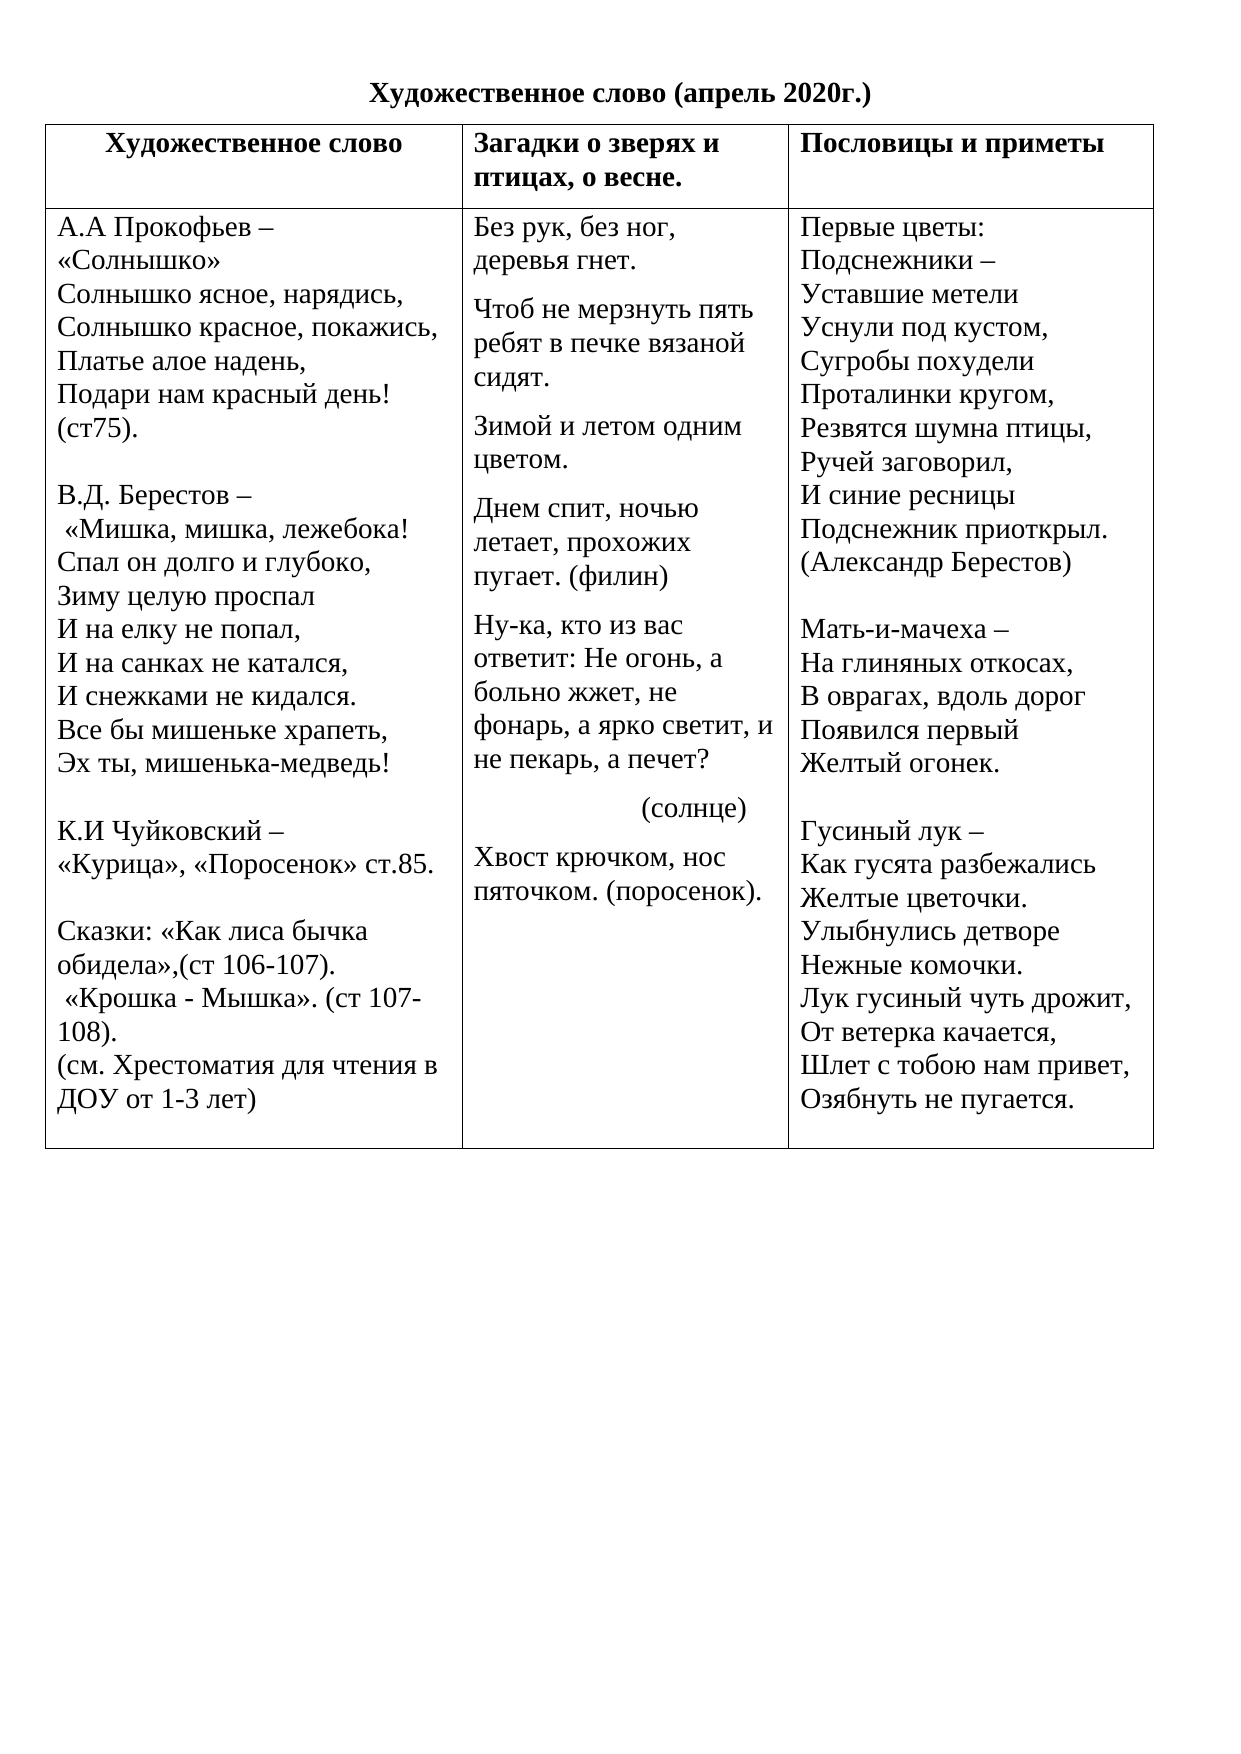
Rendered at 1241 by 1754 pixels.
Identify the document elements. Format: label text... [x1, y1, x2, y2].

table_header Пословицы и приметы [789, 125, 1153, 208]
table_cell Без рук, без ног, деревья гнет. Чтоб не мерзнуть пять ребят в печке вязаной сидят. Зимой и летом одним цветом. Днем спит, ночью летает, прохожих пугает. (филин) Ну-ка, кто из вас ответит: Не огонь, а больно жжет, не фонарь, а ярко светит, и не пекарь, а печет? (солнце) Хвост крючком, нос пяточком. (поросенок). [463, 209, 788, 1148]
table_header Художественное слово [46, 125, 462, 208]
text Художественное слово (апрель 2020г.) [75, 75, 1165, 108]
table_cell Первые цветы: Подснежники – Уставшие метели Уснули под кустом, Сугробы похудели Проталинки кругом, Резвятся шумна птицы, Ручей заговорил, И синие ресницы Подснежник приоткрыл. (Александр Берестов) Мать-и-мачеха – На глиняных откосах, В оврагах, вдоль дорог Появился первый Желтый огонек. Гусиный лук – Как гусята разбежались Желтые цветочки. Улыбнулись детворе Нежные комочки. Лук гусиный чуть дрожит, От ветерка качается, Шлет с тобою нам привет, Озябнуть не пугается. [789, 209, 1153, 1148]
table_header Загадки о зверях и птицах, о весне. [463, 125, 788, 208]
table_cell А.А Прокофьев – «Солнышко» Солнышко ясное, нарядись, Солнышко красное, покажись, Платье алое надень, Подари нам красный день! (ст75). В.Д. Берестов – «Мишка, мишка, лежебока! Спал он долго и глубоко, Зиму целую проспал И на елку не попал, И на санках не катался, И снежками не кидался. Все бы мишеньке храпеть, Эх ты, мишенька-медведь! К.И Чуйковский – «Курица», «Поросенок» ст.85. Сказки: «Как лиса бычка обидела»,(ст 106-107). «Крошка - Мышка». (ст 107-108). (см. Хрестоматия для чтения в ДОУ от 1-3 лет) [46, 209, 462, 1148]
